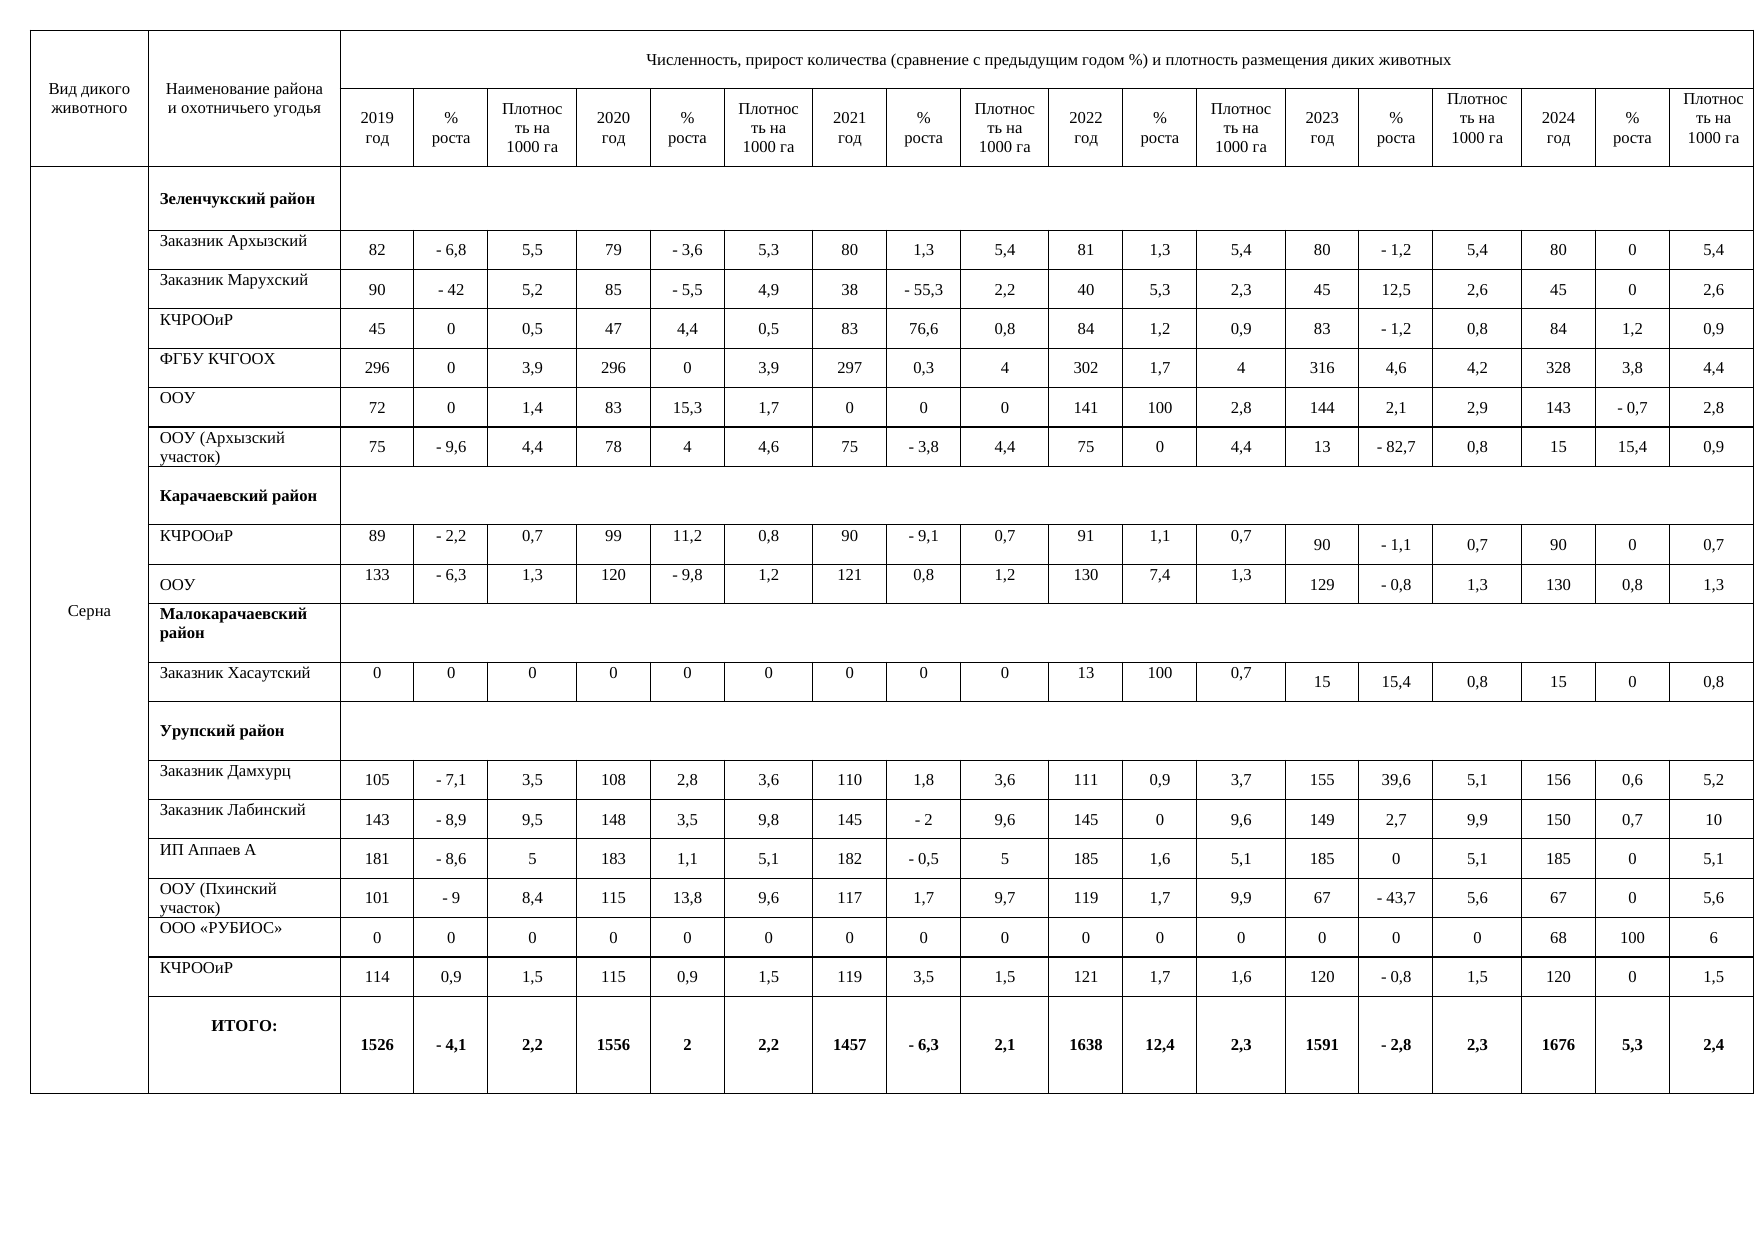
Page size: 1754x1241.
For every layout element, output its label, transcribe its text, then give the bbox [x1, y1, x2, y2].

table_cell 0 [341, 918, 413, 956]
table_cell 121 [1049, 958, 1122, 996]
table_cell 0 [961, 918, 1048, 956]
table_cell 1,7 [1123, 958, 1196, 996]
table_cell [341, 604, 1753, 662]
table_cell 0 [725, 918, 812, 956]
table_cell 1,3 [1197, 565, 1285, 603]
table_cell Плотность на 1000 га [725, 89, 812, 166]
table_cell 0 [1596, 839, 1669, 878]
table_cell Заказник Марухский [149, 270, 340, 308]
table_cell 4 [1197, 349, 1285, 387]
table_cell - 82,7 [1359, 428, 1432, 466]
table_cell 0 [414, 309, 487, 348]
table_cell % роста [651, 89, 724, 166]
table_cell 45 [341, 309, 413, 348]
table_cell 2,8 [1670, 388, 1753, 426]
table_cell 1,3 [1670, 565, 1753, 603]
table_cell Зеленчукский район [149, 167, 340, 229]
table_cell 0,7 [1197, 663, 1285, 701]
table_cell - 1,1 [1359, 525, 1432, 564]
table_cell 4,4 [1670, 349, 1753, 387]
table_cell 4,6 [725, 428, 812, 466]
table_cell 47 [577, 309, 650, 348]
table_cell 143 [341, 800, 413, 838]
table_cell Плотность на 1000 га [1197, 89, 1285, 166]
table_cell 4,6 [1359, 349, 1432, 387]
table_cell - 9,1 [887, 525, 960, 564]
table_cell 4,4 [651, 309, 724, 348]
table_cell 38 [813, 270, 886, 308]
table_cell 0 [414, 663, 487, 701]
table_cell ИТОГО: [149, 997, 340, 1093]
table_cell 0 [1123, 428, 1196, 466]
table_cell 143 [1522, 388, 1595, 426]
table_cell 0 [1596, 879, 1669, 917]
table_cell ИП Аппаев А [149, 839, 340, 878]
table_cell 155 [1286, 761, 1358, 799]
table_cell ООУ [149, 565, 340, 603]
table_cell 0 [1359, 839, 1432, 878]
table_cell - 9,6 [414, 428, 487, 466]
table_cell 11,2 [651, 525, 724, 564]
table_cell 1,1 [1123, 525, 1196, 564]
table_cell 15 [1522, 663, 1595, 701]
table_cell 84 [1049, 309, 1122, 348]
table_cell 0 [1596, 958, 1669, 996]
table_cell 0 [1596, 663, 1669, 701]
table_cell 145 [1049, 800, 1122, 838]
table_cell 1,8 [887, 761, 960, 799]
table_cell Плотность на 1000 га [488, 89, 576, 166]
table_cell 2,2 [488, 997, 576, 1093]
table_cell Заказник Лабинский [149, 800, 340, 838]
table_cell 5,6 [1670, 879, 1753, 917]
table_cell 0 [1197, 918, 1285, 956]
table_cell 3,7 [1197, 761, 1285, 799]
table_cell 296 [341, 349, 413, 387]
table_cell 99 [577, 525, 650, 564]
table_cell - 6,8 [414, 231, 487, 269]
table_cell 1,5 [488, 958, 576, 996]
table_cell 4,4 [488, 428, 576, 466]
table_cell % роста [1596, 89, 1669, 166]
table_cell 181 [341, 839, 413, 878]
table_cell 1,7 [1123, 349, 1196, 387]
table_cell 2,6 [1433, 270, 1521, 308]
table_cell 13 [1286, 428, 1358, 466]
table_cell 110 [813, 761, 886, 799]
table_cell 185 [1049, 839, 1122, 878]
table_cell 0 [887, 388, 960, 426]
table_cell 85 [577, 270, 650, 308]
table_cell 4,4 [1197, 428, 1285, 466]
table_cell 8,4 [488, 879, 576, 917]
table_cell 1,4 [488, 388, 576, 426]
table_cell ФГБУ КЧГООХ [149, 349, 340, 387]
table_cell [341, 467, 1753, 524]
table_cell 0 [1286, 918, 1358, 956]
table_cell 1,2 [1596, 309, 1669, 348]
table_cell 0,6 [1596, 761, 1669, 799]
table_cell 114 [341, 958, 413, 996]
table_cell 2,6 [1670, 270, 1753, 308]
table_cell 72 [341, 388, 413, 426]
table_cell - 5,5 [651, 270, 724, 308]
table_cell 0,8 [1670, 663, 1753, 701]
table_cell 141 [1049, 388, 1122, 426]
table_cell 182 [813, 839, 886, 878]
table_cell - 3,8 [887, 428, 960, 466]
table_cell 105 [341, 761, 413, 799]
table_cell 75 [341, 428, 413, 466]
table_cell ООО «РУБИОС» [149, 918, 340, 956]
table_cell 2023 год [1286, 89, 1358, 166]
table_header Вид дикого животного [31, 31, 148, 166]
table_cell 5,5 [488, 231, 576, 269]
table_cell КЧРООиР [149, 525, 340, 564]
table_cell - 0,8 [1359, 958, 1432, 996]
table_cell 15,4 [1359, 663, 1432, 701]
table_cell 1,7 [887, 879, 960, 917]
table_cell 3,9 [725, 349, 812, 387]
table_cell - 43,7 [1359, 879, 1432, 917]
table_cell 0,9 [1123, 761, 1196, 799]
table_cell 5 [488, 839, 576, 878]
table_cell 2,2 [961, 270, 1048, 308]
table_cell 1,3 [1123, 231, 1196, 269]
table_cell - 6,3 [414, 565, 487, 603]
table_cell 0 [577, 663, 650, 701]
table_cell 0,7 [1670, 525, 1753, 564]
table_cell 1,7 [725, 388, 812, 426]
table_cell 5,4 [1433, 231, 1521, 269]
table_cell 185 [1522, 839, 1595, 878]
table_cell 108 [577, 761, 650, 799]
table_cell 5,6 [1433, 879, 1521, 917]
table_cell 12,4 [1123, 997, 1196, 1093]
table_cell 2,3 [1197, 270, 1285, 308]
table_cell [341, 167, 1753, 229]
table_cell 0 [414, 918, 487, 956]
table_cell 9,9 [1197, 879, 1285, 917]
table_cell 1556 [577, 997, 650, 1093]
table_cell 0 [887, 918, 960, 956]
table_cell 0 [651, 918, 724, 956]
table_cell 40 [1049, 270, 1122, 308]
table_cell - 7,1 [414, 761, 487, 799]
table_cell 0 [1123, 800, 1196, 838]
table_cell - 42 [414, 270, 487, 308]
table_cell 67 [1522, 879, 1595, 917]
table_cell 0 [651, 349, 724, 387]
table_cell 0 [577, 918, 650, 956]
table_cell 9,5 [488, 800, 576, 838]
table_cell Малокарачаевский район [149, 604, 340, 662]
table_cell Урупский район [149, 702, 340, 759]
table_cell 67 [1286, 879, 1358, 917]
table_cell 15,3 [651, 388, 724, 426]
table_cell 130 [1522, 565, 1595, 603]
table_cell 83 [1286, 309, 1358, 348]
table_cell - 3,6 [651, 231, 724, 269]
table_cell 0,9 [1670, 428, 1753, 466]
table_cell 0 [488, 918, 576, 956]
table_cell 0 [1359, 918, 1432, 956]
table_cell 117 [813, 879, 886, 917]
table_cell 2020 год [577, 89, 650, 166]
table_header Численность, прирост количества (сравнение с предыдущим годом %) и плотность размещения диких животных [341, 31, 1753, 88]
table_cell 2,2 [725, 997, 812, 1093]
table_cell 0,7 [1596, 800, 1669, 838]
table_cell 1,3 [887, 231, 960, 269]
table_cell 5 [961, 839, 1048, 878]
table_cell 185 [1286, 839, 1358, 878]
table_cell 2,4 [1670, 997, 1753, 1093]
table_cell 5,1 [1433, 839, 1521, 878]
table_cell 9,6 [961, 800, 1048, 838]
table_cell 3,8 [1596, 349, 1669, 387]
table_cell 2021 год [813, 89, 886, 166]
table_cell 3,9 [488, 349, 576, 387]
table_cell 0 [961, 388, 1048, 426]
table_cell 144 [1286, 388, 1358, 426]
table_cell % роста [1359, 89, 1432, 166]
table_cell КЧРООиР [149, 958, 340, 996]
table_cell Заказник Хасаутский [149, 663, 340, 701]
table_cell 13,8 [651, 879, 724, 917]
table_cell 0 [813, 918, 886, 956]
table_cell 5,1 [725, 839, 812, 878]
table_cell 0,8 [887, 565, 960, 603]
table_cell 1,2 [1123, 309, 1196, 348]
table_cell 0,8 [961, 309, 1048, 348]
table_cell - 2,2 [414, 525, 487, 564]
table_cell 328 [1522, 349, 1595, 387]
table_cell [341, 702, 1753, 759]
table_cell 0,8 [1433, 309, 1521, 348]
table_cell 39,6 [1359, 761, 1432, 799]
table_cell 3,6 [725, 761, 812, 799]
table_cell 15 [1286, 663, 1358, 701]
table_cell 79 [577, 231, 650, 269]
table_cell 101 [341, 879, 413, 917]
table_cell 0,9 [414, 958, 487, 996]
table_cell 297 [813, 349, 886, 387]
table_cell 76,6 [887, 309, 960, 348]
table_cell 1,5 [961, 958, 1048, 996]
table_cell - 2,8 [1359, 997, 1432, 1093]
table_cell 1,5 [1670, 958, 1753, 996]
table_cell 3,5 [887, 958, 960, 996]
table_cell 296 [577, 349, 650, 387]
table_cell 2019 год [341, 89, 413, 166]
table_cell 0 [725, 663, 812, 701]
table_cell 78 [577, 428, 650, 466]
table_cell 0 [813, 388, 886, 426]
table_cell 5,4 [1670, 231, 1753, 269]
table_header Наименование района и охотничьего угодья [149, 31, 340, 166]
table_cell 149 [1286, 800, 1358, 838]
table_cell 91 [1049, 525, 1122, 564]
table_cell 81 [1049, 231, 1122, 269]
table_cell 2,1 [961, 997, 1048, 1093]
table_cell 0 [1433, 918, 1521, 956]
table_cell 2,8 [1197, 388, 1285, 426]
table_cell 5,3 [1596, 997, 1669, 1093]
table_cell - 8,9 [414, 800, 487, 838]
table_cell 0 [961, 663, 1048, 701]
table_cell 5,3 [725, 231, 812, 269]
table_cell 75 [813, 428, 886, 466]
table_cell ООУ [149, 388, 340, 426]
table_cell 5,2 [488, 270, 576, 308]
table_cell 7,4 [1123, 565, 1196, 603]
table_cell 9,8 [725, 800, 812, 838]
table_cell 6 [1670, 918, 1753, 956]
table_cell 1,6 [1197, 958, 1285, 996]
table_cell Плотность на 1000 га [1670, 89, 1753, 166]
table_cell 9,6 [725, 879, 812, 917]
table_cell 80 [1522, 231, 1595, 269]
table_cell 100 [1123, 388, 1196, 426]
table_cell 5,1 [1433, 761, 1521, 799]
table_cell 9,9 [1433, 800, 1521, 838]
table_cell 1,2 [725, 565, 812, 603]
table_cell 1,1 [651, 839, 724, 878]
table_cell Серна [31, 167, 148, 1093]
table_cell 4 [961, 349, 1048, 387]
table_cell 0 [887, 663, 960, 701]
table_cell 129 [1286, 565, 1358, 603]
table_cell 150 [1522, 800, 1595, 838]
table_cell - 2 [887, 800, 960, 838]
table_cell 0,7 [1197, 525, 1285, 564]
table_cell 2,7 [1359, 800, 1432, 838]
table_cell - 9,8 [651, 565, 724, 603]
table_cell 90 [341, 270, 413, 308]
table_cell 0,5 [725, 309, 812, 348]
table_cell 83 [813, 309, 886, 348]
table_cell 90 [813, 525, 886, 564]
table_cell 1676 [1522, 997, 1595, 1093]
table_cell 13 [1049, 663, 1122, 701]
table_cell 0,9 [651, 958, 724, 996]
table_cell 1638 [1049, 997, 1122, 1093]
table_cell 0 [1596, 270, 1669, 308]
table_cell 9,6 [1197, 800, 1285, 838]
table_cell 120 [1286, 958, 1358, 996]
table_cell 148 [577, 800, 650, 838]
table_cell 120 [577, 565, 650, 603]
table_cell 115 [577, 958, 650, 996]
table_cell - 55,3 [887, 270, 960, 308]
table_cell - 0,8 [1359, 565, 1432, 603]
table_cell 0,8 [725, 525, 812, 564]
table_cell 2,3 [1197, 997, 1285, 1093]
table_cell 82 [341, 231, 413, 269]
table_cell 90 [1286, 525, 1358, 564]
table_cell Заказник Архызский [149, 231, 340, 269]
table_cell 0,9 [1197, 309, 1285, 348]
table_cell 1591 [1286, 997, 1358, 1093]
table_cell 2,3 [1433, 997, 1521, 1093]
table_cell 0 [1049, 918, 1122, 956]
table_cell 2,8 [651, 761, 724, 799]
table_cell - 1,2 [1359, 231, 1432, 269]
table_cell 3,6 [961, 761, 1048, 799]
table_cell 1,3 [488, 565, 576, 603]
table_cell 5,3 [1123, 270, 1196, 308]
table_cell 3,5 [488, 761, 576, 799]
table_cell 0,5 [488, 309, 576, 348]
table_cell 100 [1123, 663, 1196, 701]
table_cell 10 [1670, 800, 1753, 838]
table_cell 0,8 [1433, 428, 1521, 466]
table_cell - 0,7 [1596, 388, 1669, 426]
table_cell 130 [1049, 565, 1122, 603]
table_cell 89 [341, 525, 413, 564]
table_cell 5,4 [1197, 231, 1285, 269]
table_cell 0 [1123, 918, 1196, 956]
table_cell 2024 год [1522, 89, 1595, 166]
table_cell 80 [813, 231, 886, 269]
table_cell 316 [1286, 349, 1358, 387]
table_cell 0,7 [488, 525, 576, 564]
table_cell 0,8 [1596, 565, 1669, 603]
table_cell Плотность на 1000 га [961, 89, 1048, 166]
table_cell 90 [1522, 525, 1595, 564]
table_cell 0 [813, 663, 886, 701]
table_cell 9,7 [961, 879, 1048, 917]
table_cell - 1,2 [1359, 309, 1432, 348]
table_cell 183 [577, 839, 650, 878]
table_cell 2 [651, 997, 724, 1093]
table_cell 5,1 [1670, 839, 1753, 878]
table_cell % роста [887, 89, 960, 166]
table_cell 1,6 [1123, 839, 1196, 878]
table_cell % роста [414, 89, 487, 166]
table_cell 75 [1049, 428, 1122, 466]
table_cell 0 [414, 349, 487, 387]
table_cell 302 [1049, 349, 1122, 387]
table_cell 1526 [341, 997, 413, 1093]
table_cell 120 [1522, 958, 1595, 996]
table_cell - 6,3 [887, 997, 960, 1093]
table_cell 0 [651, 663, 724, 701]
table_cell 1457 [813, 997, 886, 1093]
table_cell 15 [1522, 428, 1595, 466]
table_cell 1,2 [961, 565, 1048, 603]
table_cell 0 [1596, 231, 1669, 269]
table_cell 0 [341, 663, 413, 701]
table_cell Карачаевский район [149, 467, 340, 524]
table_cell 121 [813, 565, 886, 603]
table_cell 45 [1286, 270, 1358, 308]
table_cell - 4,1 [414, 997, 487, 1093]
table_cell - 9 [414, 879, 487, 917]
table_cell 1,5 [725, 958, 812, 996]
table_cell 2,9 [1433, 388, 1521, 426]
table_cell 0,8 [1433, 663, 1521, 701]
table_cell 4,9 [725, 270, 812, 308]
table_cell 115 [577, 879, 650, 917]
table_cell 0 [414, 388, 487, 426]
table_cell 2022 год [1049, 89, 1122, 166]
table_cell - 8,6 [414, 839, 487, 878]
table_cell 45 [1522, 270, 1595, 308]
table_cell 100 [1596, 918, 1669, 956]
table_cell 119 [813, 958, 886, 996]
table_cell 5,1 [1197, 839, 1285, 878]
table_cell 15,4 [1596, 428, 1669, 466]
table_cell КЧРООиР [149, 309, 340, 348]
table_cell 12,5 [1359, 270, 1432, 308]
table_cell 111 [1049, 761, 1122, 799]
table_cell 0,7 [1433, 525, 1521, 564]
table_cell 0,3 [887, 349, 960, 387]
table_cell 133 [341, 565, 413, 603]
table_cell 1,7 [1123, 879, 1196, 917]
table_cell 119 [1049, 879, 1122, 917]
table_cell 4 [651, 428, 724, 466]
table_cell 83 [577, 388, 650, 426]
table_cell 2,1 [1359, 388, 1432, 426]
table_cell 80 [1286, 231, 1358, 269]
table_cell 4,2 [1433, 349, 1521, 387]
table_cell ООУ (Пхинский участок) [149, 879, 340, 917]
table_cell 145 [813, 800, 886, 838]
table_cell % роста [1123, 89, 1196, 166]
table_cell 68 [1522, 918, 1595, 956]
table_cell 84 [1522, 309, 1595, 348]
table_cell 1,3 [1433, 565, 1521, 603]
table_cell 5,2 [1670, 761, 1753, 799]
table_cell Плотность на 1000 га [1433, 89, 1521, 166]
table_cell ООУ (Архызский участок) [149, 428, 340, 466]
table_cell 1,5 [1433, 958, 1521, 996]
table_cell - 0,5 [887, 839, 960, 878]
table_cell 4,4 [961, 428, 1048, 466]
table_cell Заказник Дамхурц [149, 761, 340, 799]
table_cell 3,5 [651, 800, 724, 838]
table_cell 5,4 [961, 231, 1048, 269]
table_cell 0,9 [1670, 309, 1753, 348]
table_cell 0 [1596, 525, 1669, 564]
table_cell 156 [1522, 761, 1595, 799]
table_cell 0,7 [961, 525, 1048, 564]
table_cell 0 [488, 663, 576, 701]
